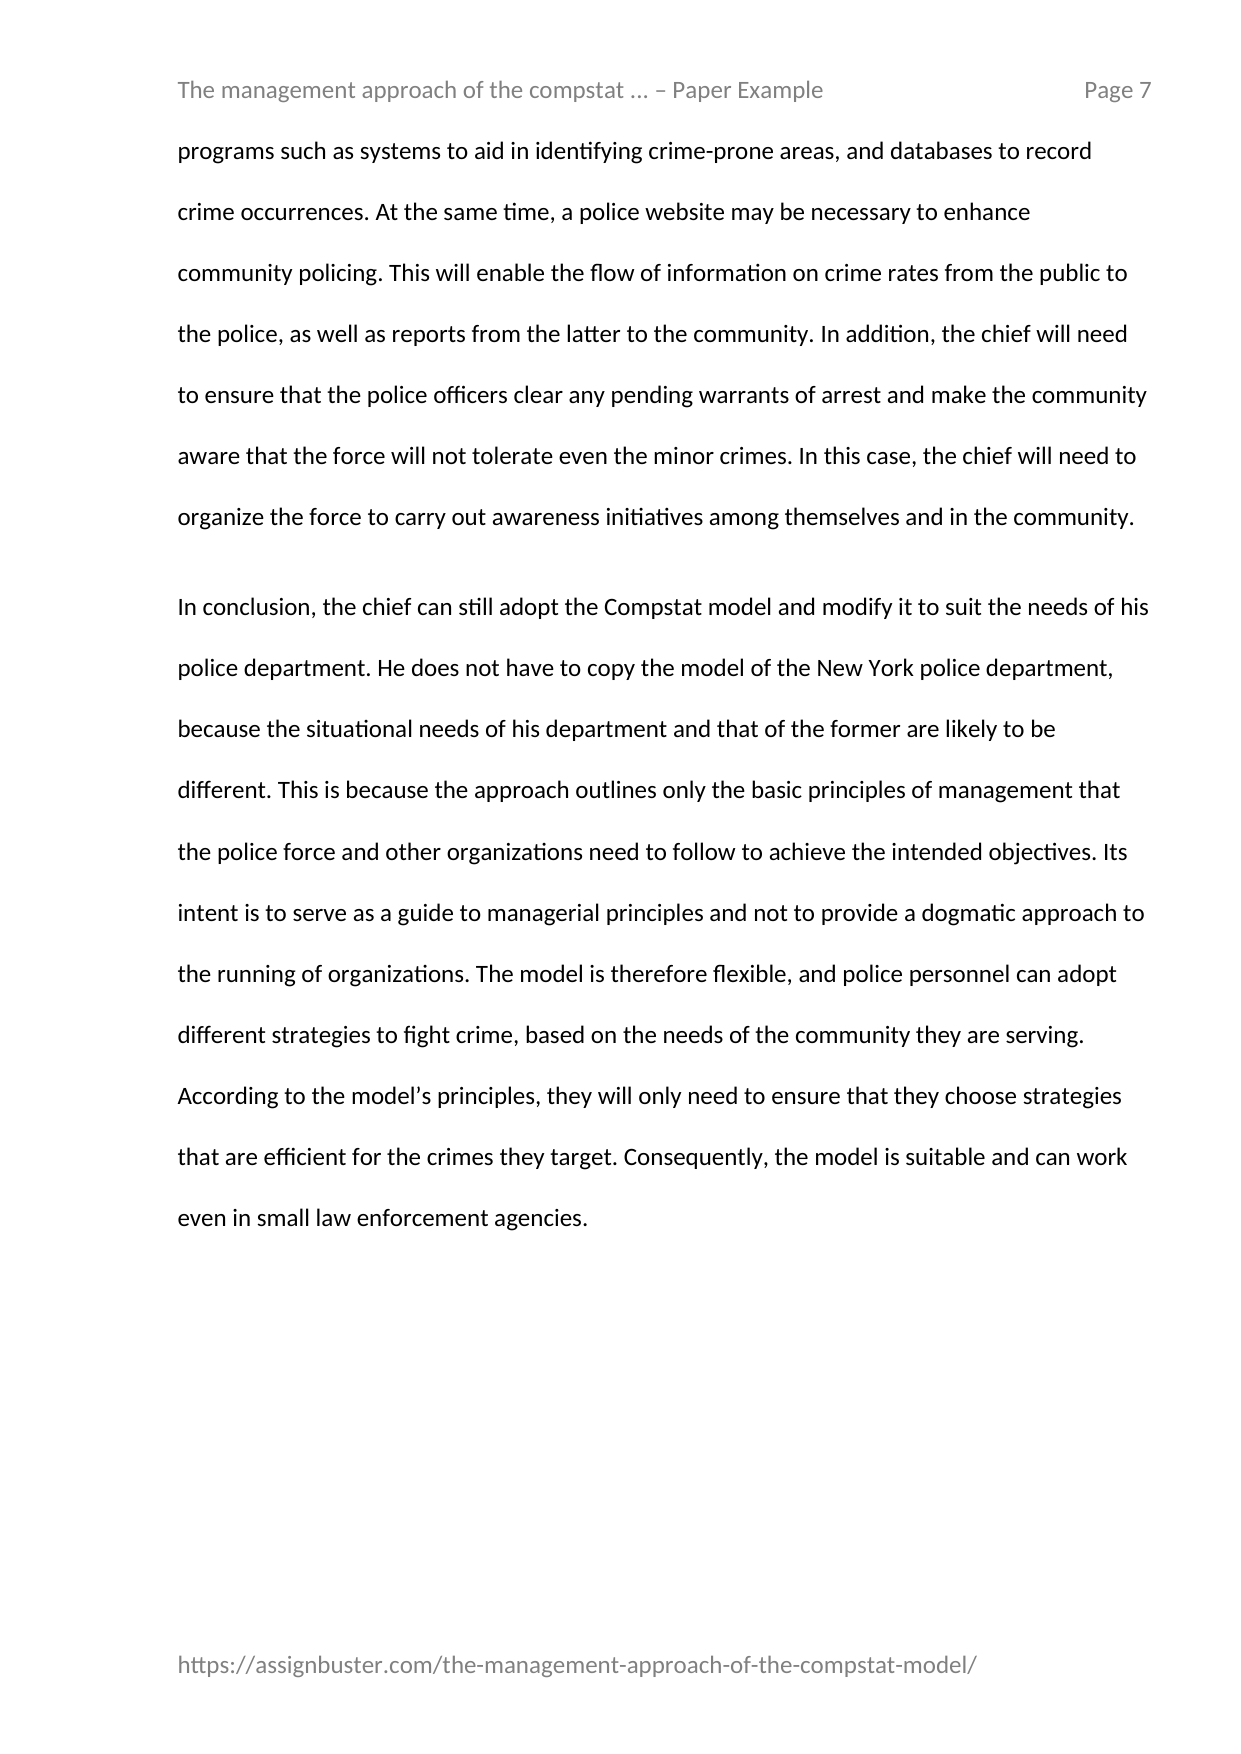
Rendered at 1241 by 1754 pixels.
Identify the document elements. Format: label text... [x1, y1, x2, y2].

text In conclusion, the chief can still adopt the Compstat model and modify it to suit the needs of his police department. He does not have to copy the model of the New York police department, because the situational needs of his department and that of the former are likely to be different. This is because the approach outlines only the basic principles of management that the police force and other organizations need to follow to achieve the intended objectives. Its intent is to serve as a guide to managerial principles and not to provide a dogmatic approach to the running of organizations. The model is therefore flexible, and police personnel can adopt different strategies to fight crime, based on the needs of the community they are serving. According to the model’s principles, they will only need to ensure that they choose strategies that are efficient for the crimes they target. Consequently, the model is suitable and can work even in small law enforcement agencies. [177, 592, 1152, 1232]
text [177, 135, 1152, 532]
